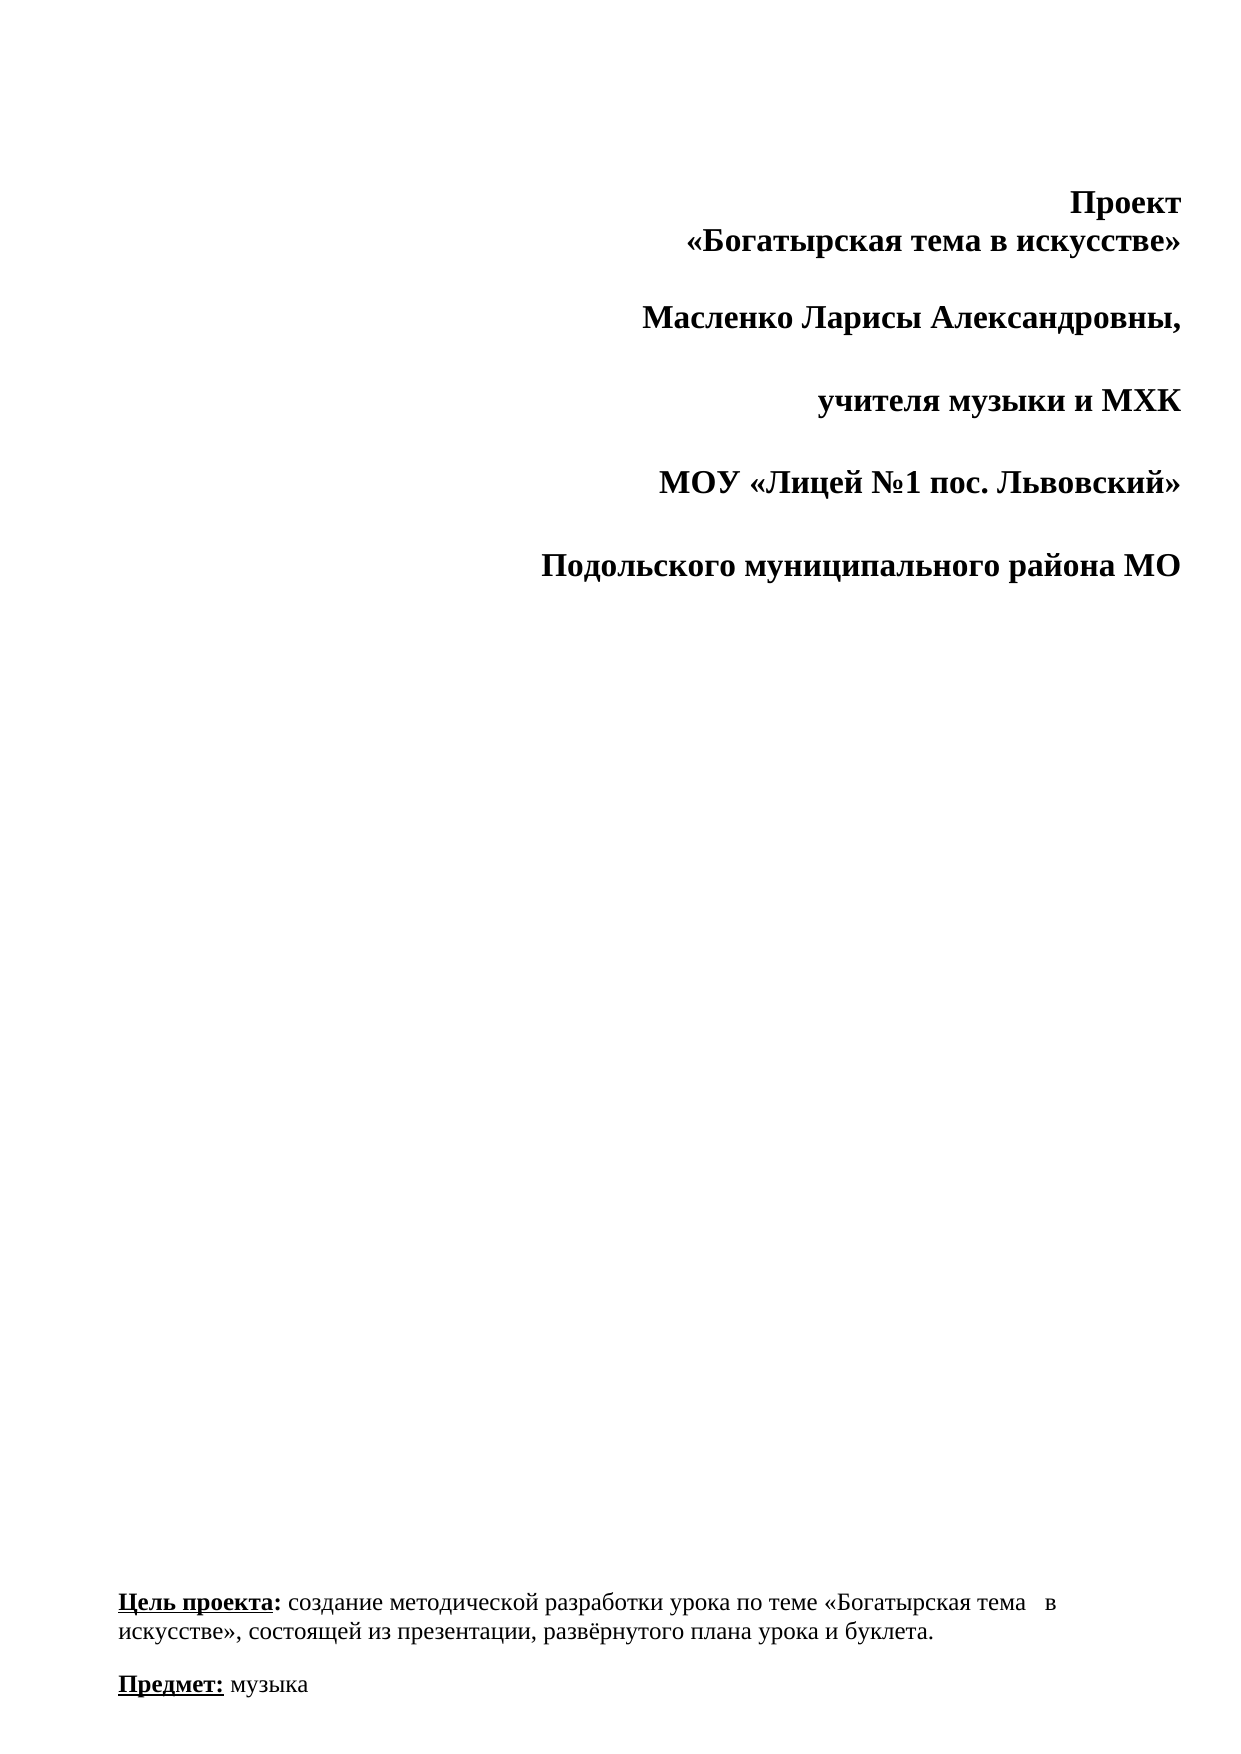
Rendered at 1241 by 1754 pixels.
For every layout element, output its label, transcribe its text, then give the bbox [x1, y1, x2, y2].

text «Богатырская тема в искусстве» [118, 221, 1181, 259]
text Проект [118, 182, 1181, 221]
text Масленко Ларисы Александровны, [118, 297, 1181, 336]
text учителя музыки и МХК [118, 380, 1181, 418]
text Цель проекта: создание методической разработки урока по теме «Богатырская тема в искусстве», состоящей из презентации, развёрнутого плана урока и буклета. [118, 1587, 1181, 1644]
text Предмет: музыка [118, 1669, 1181, 1698]
text МОУ «Лицей №1 пос. Львовский» [118, 462, 1181, 501]
text Подольского муниципального района МО [118, 545, 1181, 583]
